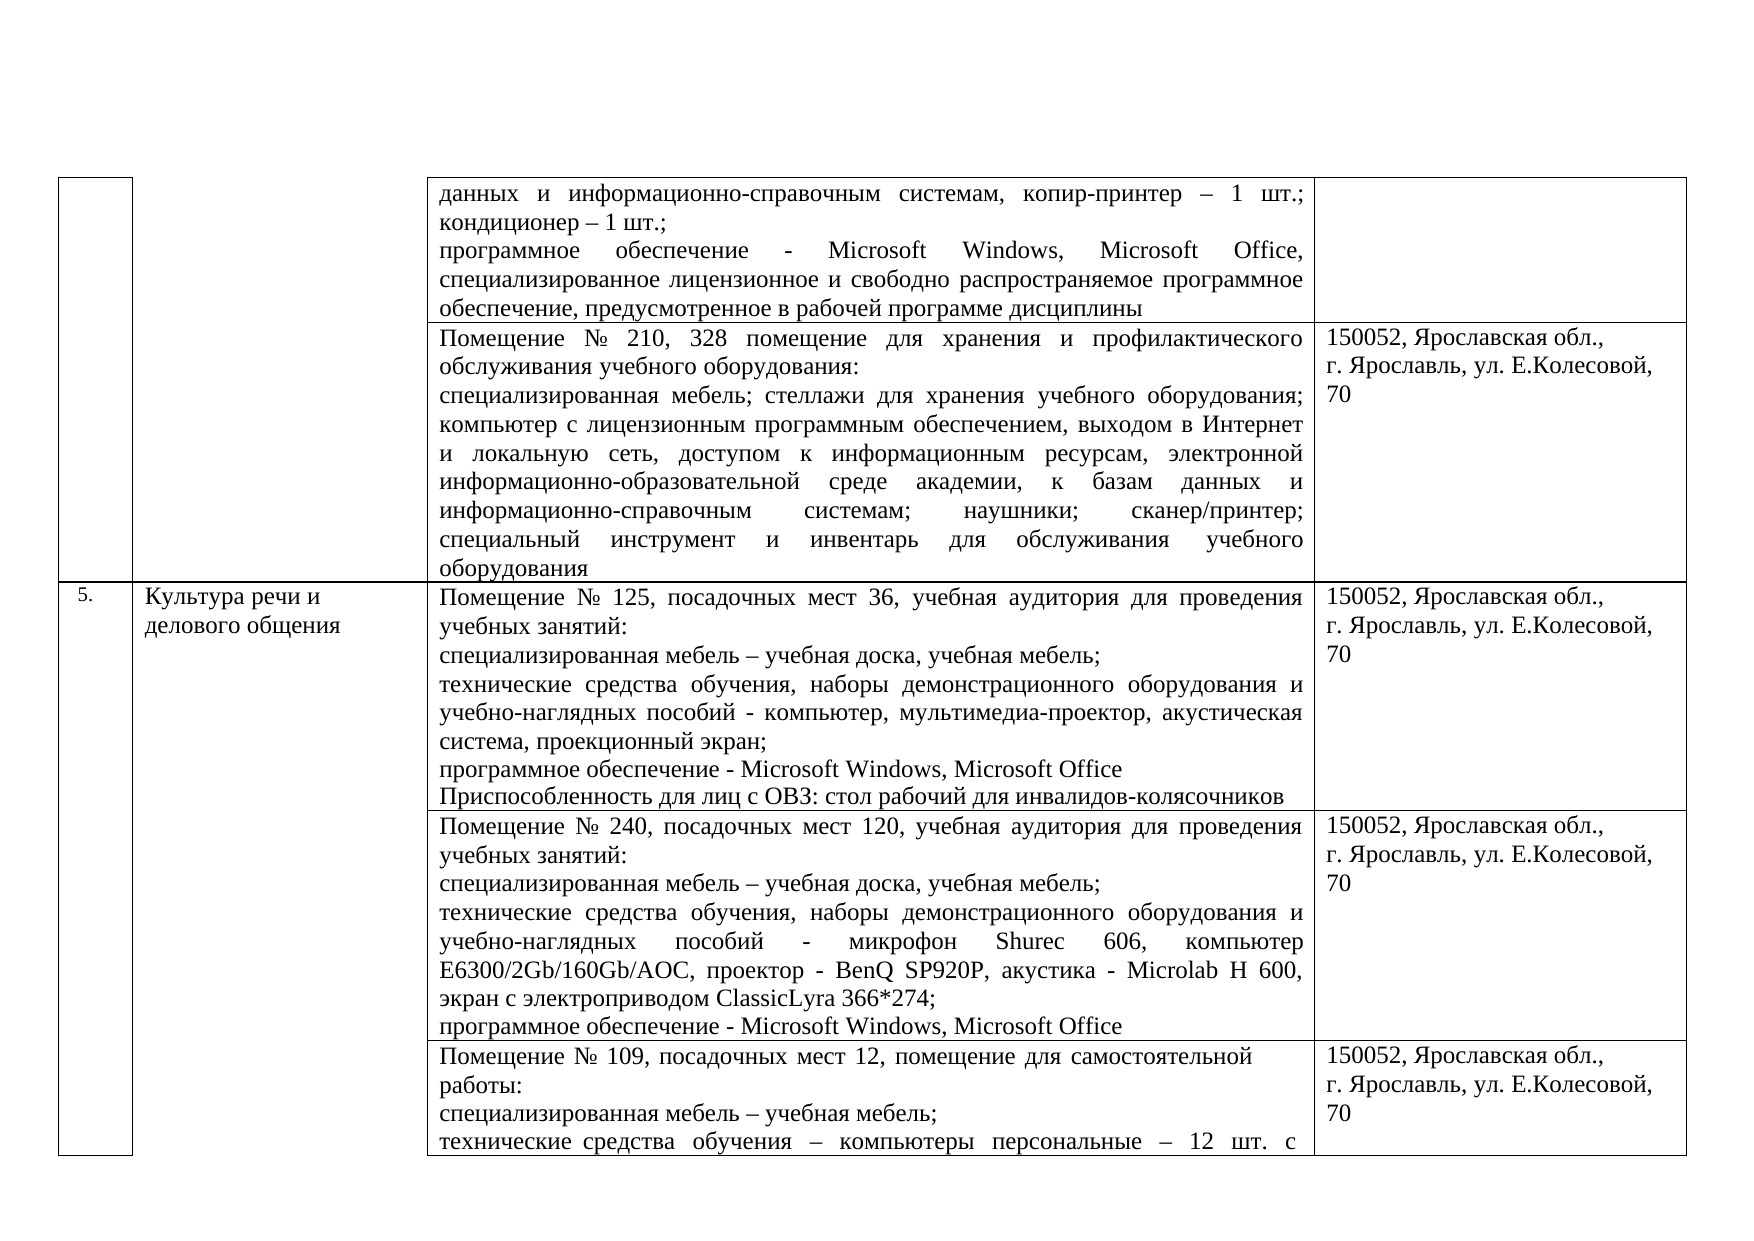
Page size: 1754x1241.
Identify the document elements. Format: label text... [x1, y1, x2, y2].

table_cell 150052, Ярославская обл., г. Ярославль, ул. Е.Колесовой, 70 [1315, 583, 1686, 810]
table_cell 150052, Ярославская обл., г. Ярославль, ул. Е.Колесовой, 70 [1315, 1041, 1686, 1155]
table_header [133, 177, 427, 581]
table_cell Культура речи и делового общения [133, 583, 427, 1155]
table_header данных и информационно-справочным системам, копир-принтер – 1 шт.; кондиционер – 1 шт.; программное обеспечение - Microsoft Windows, Microsoft Office, специализированное лицензионное и свободно распространяемое программное обеспечение, предусмотренное в рабочей программе дисциплины [428, 178, 1314, 322]
table_header [59, 178, 132, 581]
table_cell Помещение № 240, посадочных мест 120, учебная аудитория для проведения учебных занятий: специализированная мебель – учебная доска, учебная мебель; технические средства обучения, наборы демонстрационного оборудования и учебно-наглядных пособий - микрофон Shurec 606, компьютер Е6300/2Gb/160Gb/AOC, проектор - BenQ SP920P, акустика - Microlab H 600, экран с электроприводом ClassicLyra 366*274; программное обеспечение - Microsoft Windows, Microsoft Office [428, 811, 1314, 1040]
table_cell Помещение № 125, посадочных мест 36, учебная аудитория для проведения учебных занятий: специализированная мебель – учебная доска, учебная мебель; технические средства обучения, наборы демонстрационного оборудования и учебно-наглядных пособий - компьютер, мультимедиа-проектор, акустическая система, проекционный экран; программное обеспечение - Microsoft Windows, Microsoft Office Приспособленность для лиц с ОВЗ: стол рабочий для инвалидов-колясочников [428, 583, 1314, 810]
table_header [1315, 178, 1686, 322]
table_cell Помещение № 109, посадочных мест 12, помещение для самостоятельной работы: специализированная мебель – учебная мебель; технические средства обучения – компьютеры персональные – 12 шт. с [428, 1041, 1314, 1155]
table_cell 5. [59, 583, 132, 1155]
table_cell Помещение № 210, 328 помещение для хранения и профилактического обслуживания учебного оборудования: специализированная мебель; стеллажи для хранения учебного оборудования; компьютер с лицензионным программным обеспечением, выходом в Интернет и локальную сеть, доступом к информационным ресурсам, электронной информационно-образовательной среде академии, к базам данных и информационно-справочным системам; наушники; сканер/принтер; специальный инструмент и инвентарь для обслуживания учебного оборудования [428, 323, 1314, 581]
table_cell 150052, Ярославская обл., г. Ярославль, ул. Е.Колесовой, 70 [1315, 811, 1686, 1040]
table_cell 150052, Ярославская обл., г. Ярославль, ул. Е.Колесовой, 70 [1315, 323, 1686, 581]
